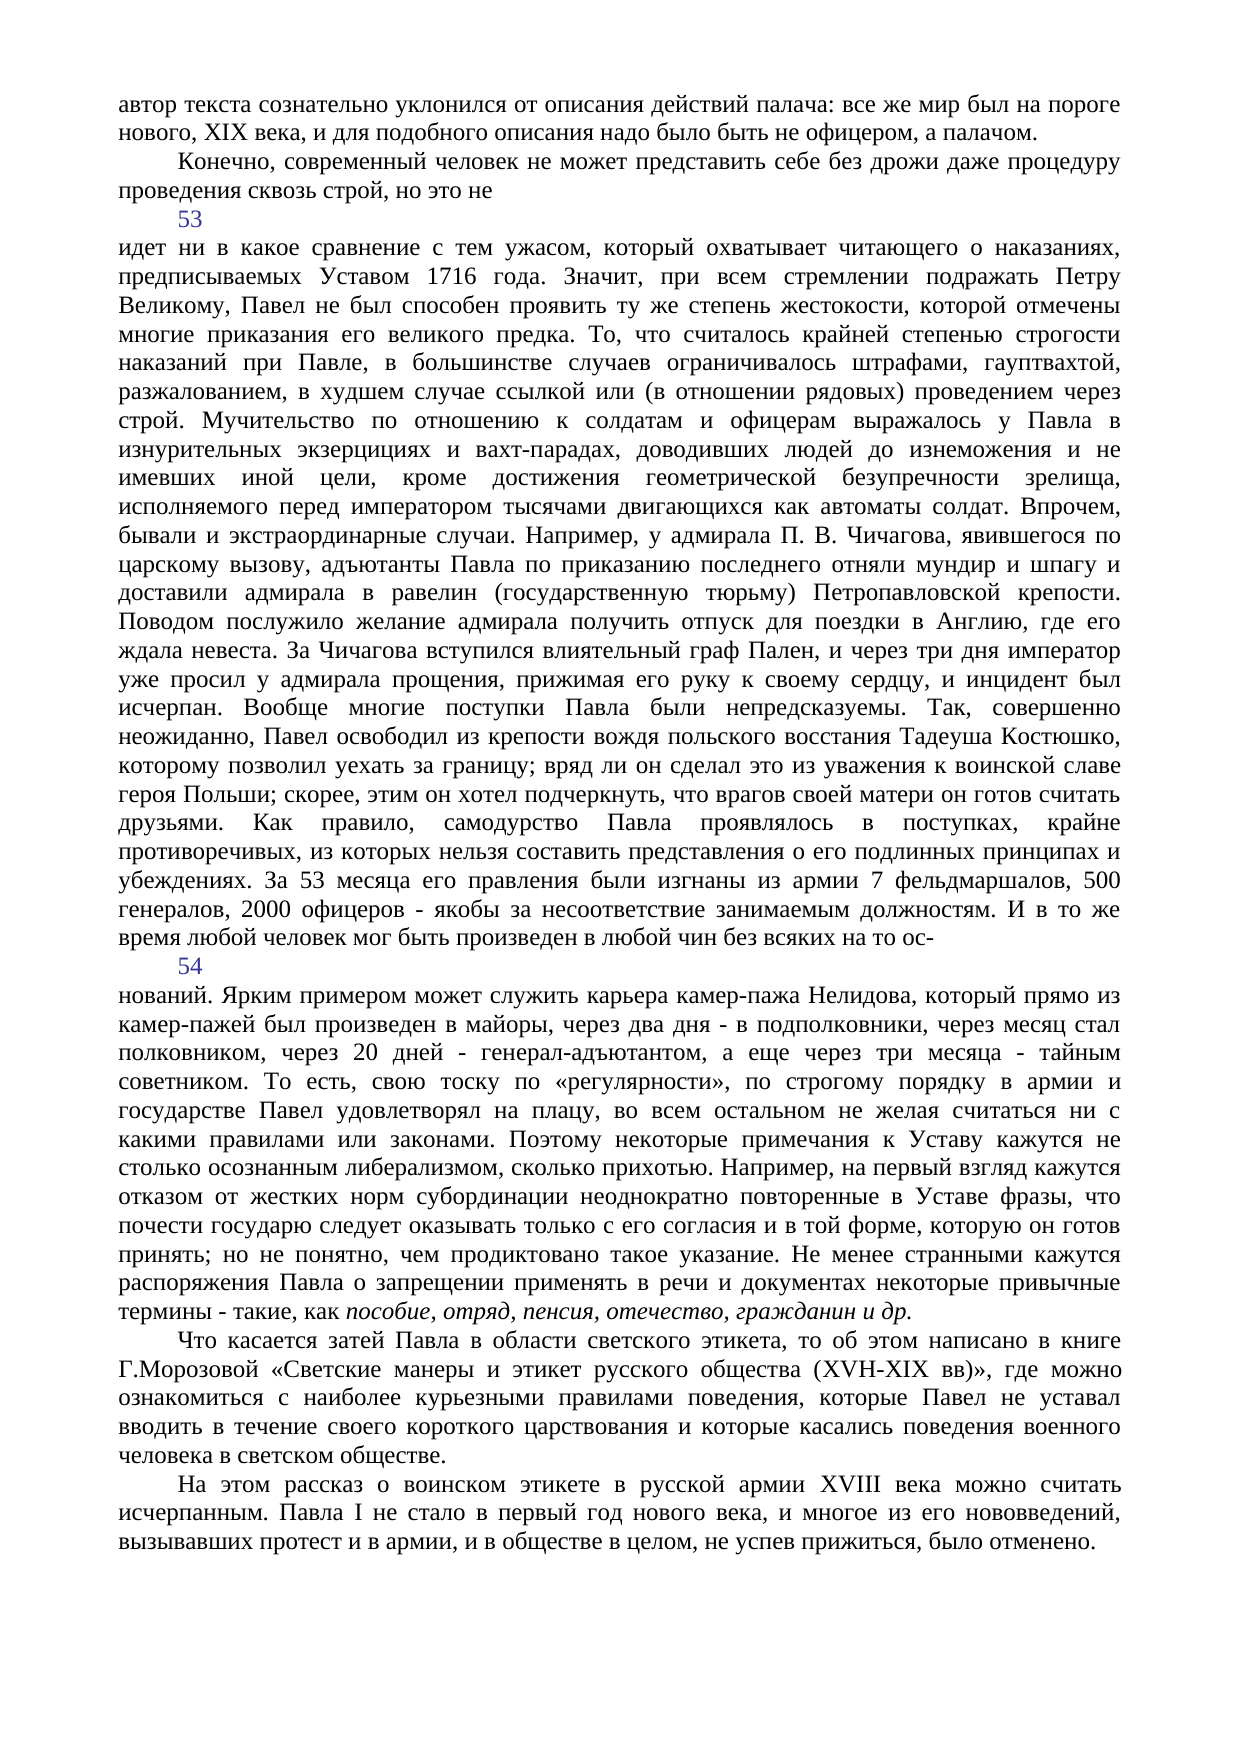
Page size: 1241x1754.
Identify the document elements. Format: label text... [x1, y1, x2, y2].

text Конечно, современный человек не может представить себе без дрожи даже процедуру проведения сквозь строй, но это не [118, 146, 1122, 204]
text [118, 89, 1122, 146]
text На этом рассказ о воинском этикете в русской армии XVIII века можно считать исчерпанным. Павла I не стало в первый год нового века, и многое из его нововведений, вызывавших протест и в армии, и в обществе в целом, не успев прижиться, было отменено. [118, 1469, 1122, 1555]
text нований. Ярким примером может служить карьера камер-пажа Нелидова, который прямо из камер-пажей был произведен в майоры, через два дня - в подполковники, через месяц стал полковником, через 20 дней - генерал-адъютантом, а еще через три месяца - тайным советником. То есть, свою тоску по «регулярности», по строгому порядку в армии и государстве Павел удовлетворял на плацу, во всем остальном не желая считаться ни с какими правилами или законами. Поэтому некоторые примечания к Уставу кажутся не столько осознанным либерализмом, сколько прихотью. Например, на первый взгляд кажутся отказом от жестких норм субординации неоднократно повторенные в Уставе фразы, что почести государю следует оказывать только с его согласия и в той форме, которую он готов принять; но не понятно, чем продиктовано такое указание. Не менее странными кажутся распоряжения Павла о запрещении применять в речи и документах некоторые привычные термины - такие, как пособие, отряд, пенсия, отечество, гражданин и др. [118, 980, 1122, 1325]
text 54 [118, 951, 1122, 980]
text 53 [118, 204, 1122, 232]
text Что касается затей Павла в области светского этикета, то об этом написано в книге Г.Морозовой «Светские манеры и этикет русского общества (XVH-XIX вв)», где можно ознакомиться с наиболее курьезными правилами поведения, которые Павел не уставал вводить в течение своего короткого царствования и которые касались поведения военного человека в светском обществе. [118, 1325, 1122, 1469]
text идет ни в какое сравнение с тем ужасом, который охватывает читающего о наказаниях, предписываемых Уставом 1716 года. Значит, при всем стремлении подражать Петру Великому, Павел не был способен проявить ту же степень жестокости, которой отмечены многие приказания его великого предка. То, что считалось крайней степенью строгости наказаний при Павле, в большинстве случаев ограничивалось штрафами, гауптвахтой, разжалованием, в худшем случае ссылкой или (в отношении рядовых) проведением через строй. Мучительство по отношению к солдатам и офицерам выражалось у Павла в изнурительных экзерцициях и вахт-парадах, доводивших людей до изнеможения и не имевших иной цели, кроме достижения геометрической безупречности зрелища, исполняемого перед императором тысячами двигающихся как автоматы солдат. Впрочем, бывали и экстраординарные случаи. Например, у адмирала П. В. Чичагова, явившегося по царскому вызову, адъютанты Павла по приказанию последнего отняли мундир и шпагу и доставили адмирала в равелин (государственную тюрьму) Петропавловской крепости. Поводом послужило желание адмирала получить отпуск для поездки в Англию, где его ждала невеста. За Чичагова вступился влиятельный граф Пален, и через три дня император уже просил у адмирала прощения, прижимая его руку к своему сердцу, и инцидент был исчерпан. Вообще многие поступки Павла были непредсказуемы. Так, совершенно неожиданно, Павел освободил из крепости вождя польского восстания Тадеуша Костюшко, которому позволил уехать за границу; вряд ли он сделал это из уважения к воинской славе героя Польши; скорее, этим он хотел подчеркнуть, что врагов своей матери он готов считать друзьями. Как правило, самодурство Павла проявлялось в поступках, крайне противоречивых, из которых нельзя составить представления о его подлинных принципах и убеждениях. За 53 месяца его правления были изгнаны из армии 7 фельдмаршалов, 500 генералов, 2000 офицеров - якобы за несоответствие занимаемым должностям. И в то же время любой человек мог быть произведен в любой чин без всяких на то ос- [118, 232, 1122, 951]
